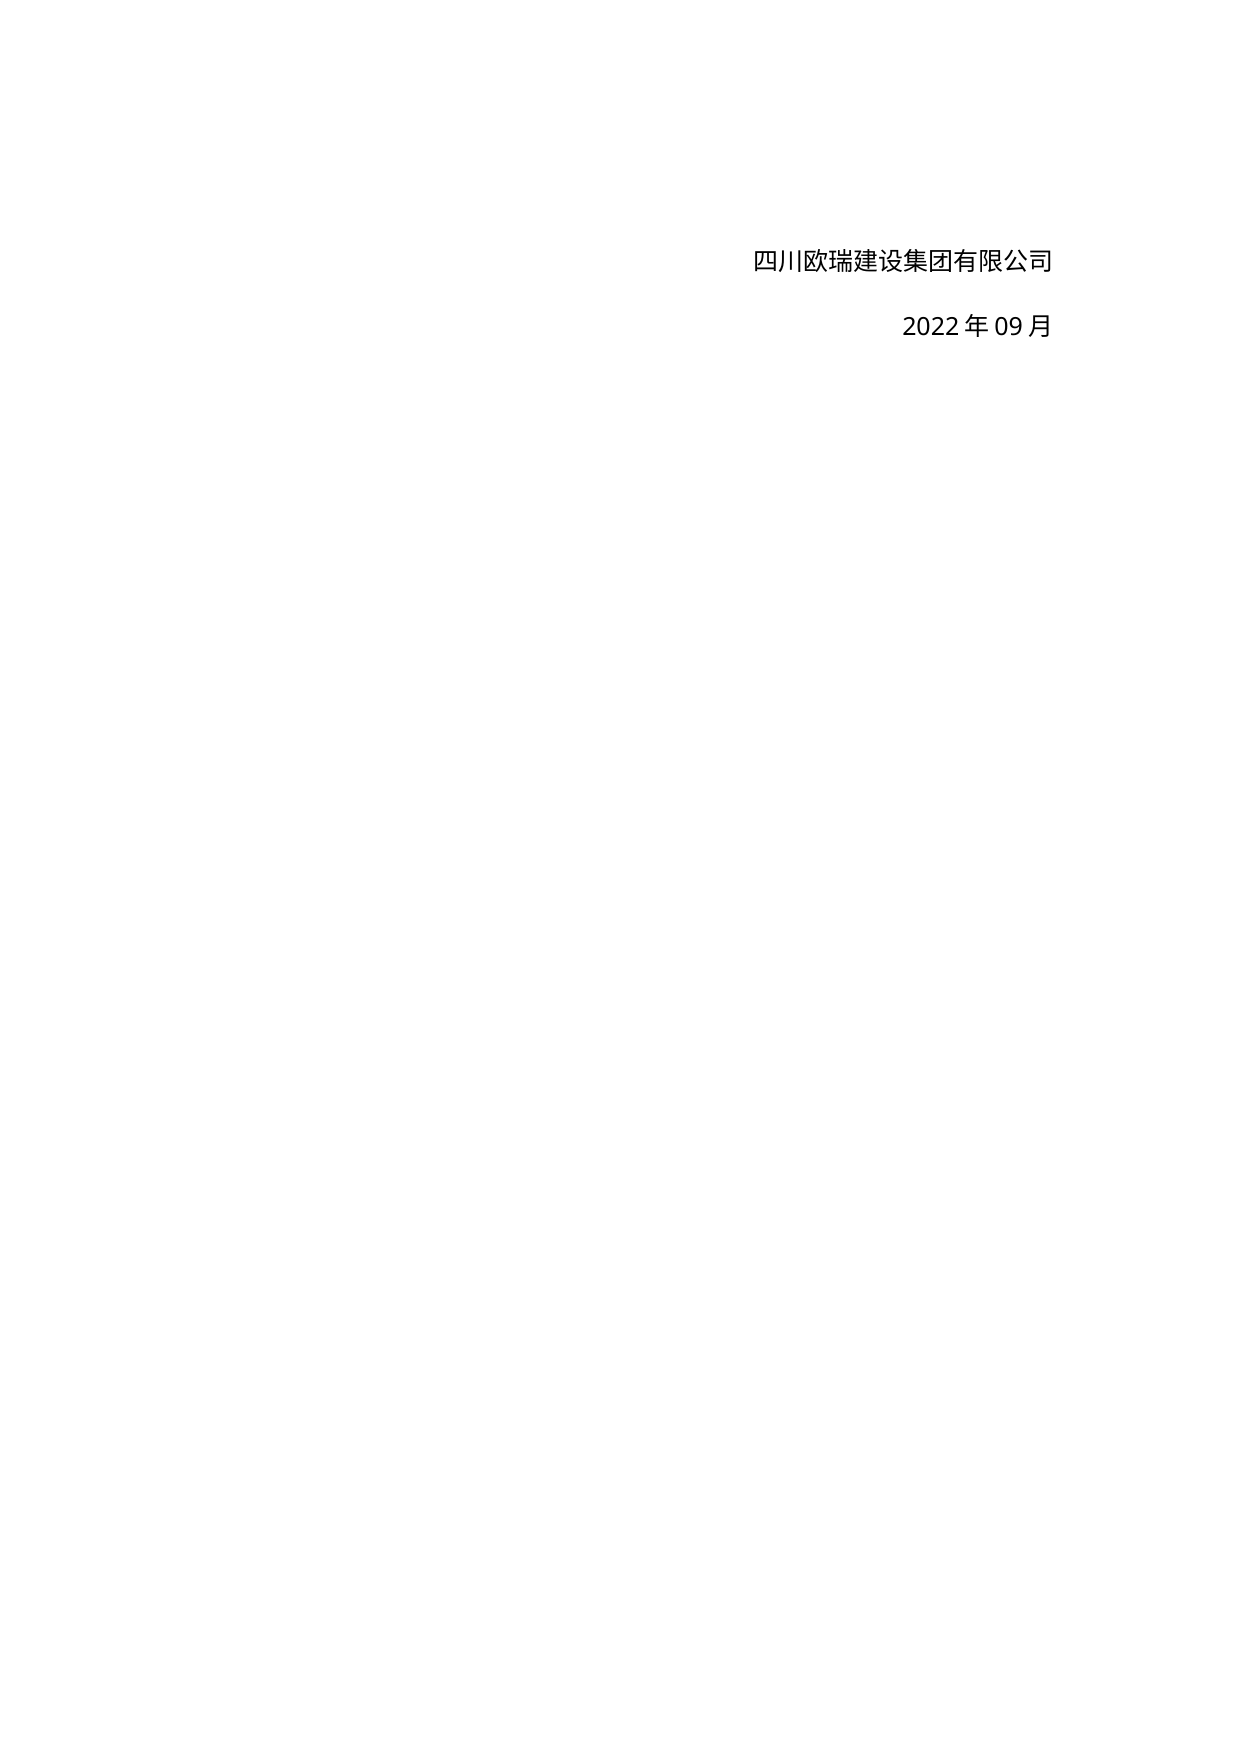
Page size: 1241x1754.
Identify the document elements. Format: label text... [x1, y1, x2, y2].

text 2022年09月 [187, 292, 1053, 357]
text 四川欧瑞建设集团有限公司 [187, 227, 1053, 292]
